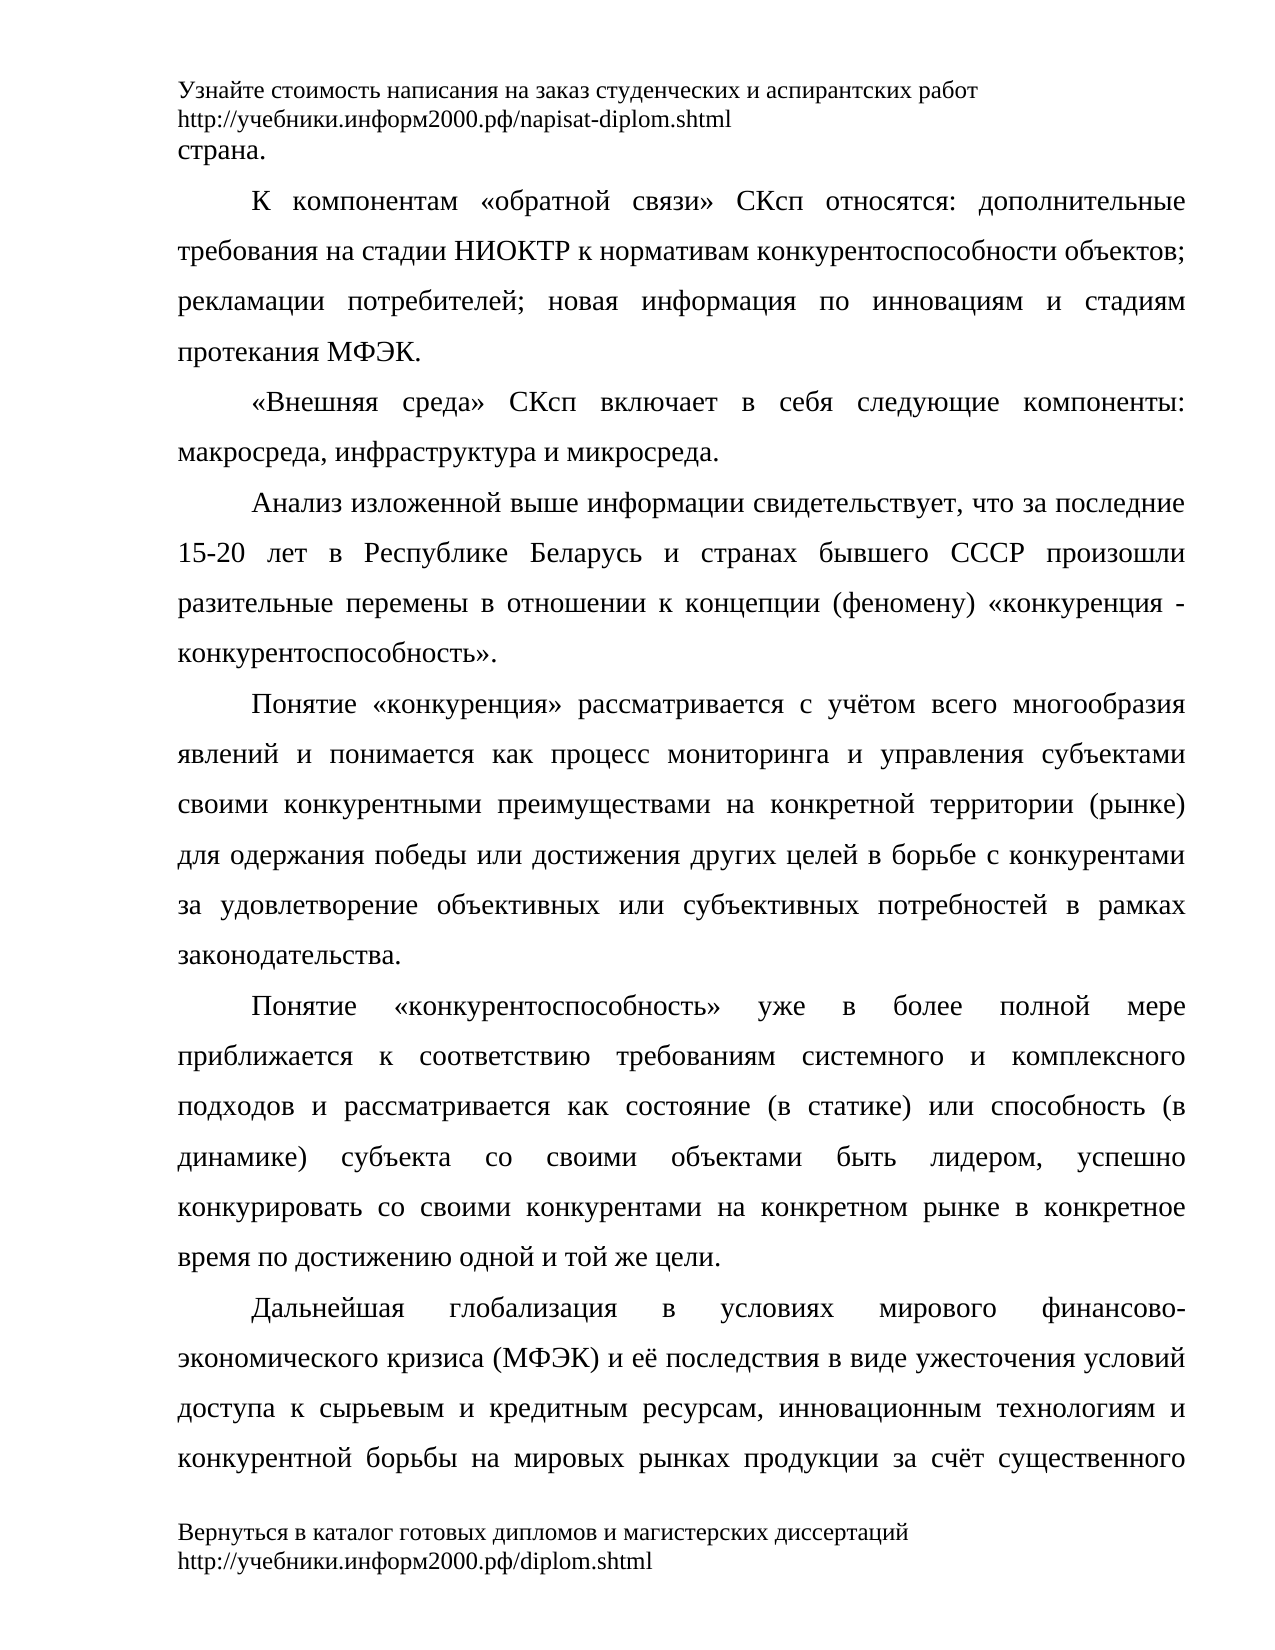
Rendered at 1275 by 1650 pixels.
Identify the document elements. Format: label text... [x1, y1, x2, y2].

text «Внешняя среда» СКсп включает в себя следующие компоненты: макросреда, инфраструктура и микросреда. [177, 384, 1186, 468]
text Понятие «конкурентоспособность» уже в более полной мере приближается к соответствию требованиям системного и комплексного подходов и рассматривается как состояние (в статике) или способность (в динамике) субъекта со своими объектами быть лидером, успешно конкурировать со своими конкурентами на конкретном рынке в конкретное время по достижению одной и той же цели. [177, 988, 1186, 1273]
text Понятие «конкуренция» рассматривается с учётом всего многообразия явлений и понимается как процесс мониторинга и управления субъектами своими конкурентными преимуществами на конкретной территории (рынке) для одержания победы или достижения других целей в борьбе с конкурентами за удовлетворение объективных или субъективных потребностей в рамках законодательства. [177, 686, 1186, 971]
text К компонентам «обратной связи» СКсп относятся: дополнительные требования на стадии НИОКТР к нормативам конкурентоспособности объектов; рекламации потребителей; новая информация по инновациям и стадиям протекания МФЭК. [177, 183, 1186, 367]
text Анализ изложенной выше информации свидетельствует, что за последние 15-20 лет в Республике Беларусь и странах бывшего СССР произошли разительные перемены в отношении к концепции (феномену) «конкуренция - конкурентоспособность». [177, 485, 1186, 669]
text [177, 1290, 1186, 1474]
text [177, 132, 1186, 166]
